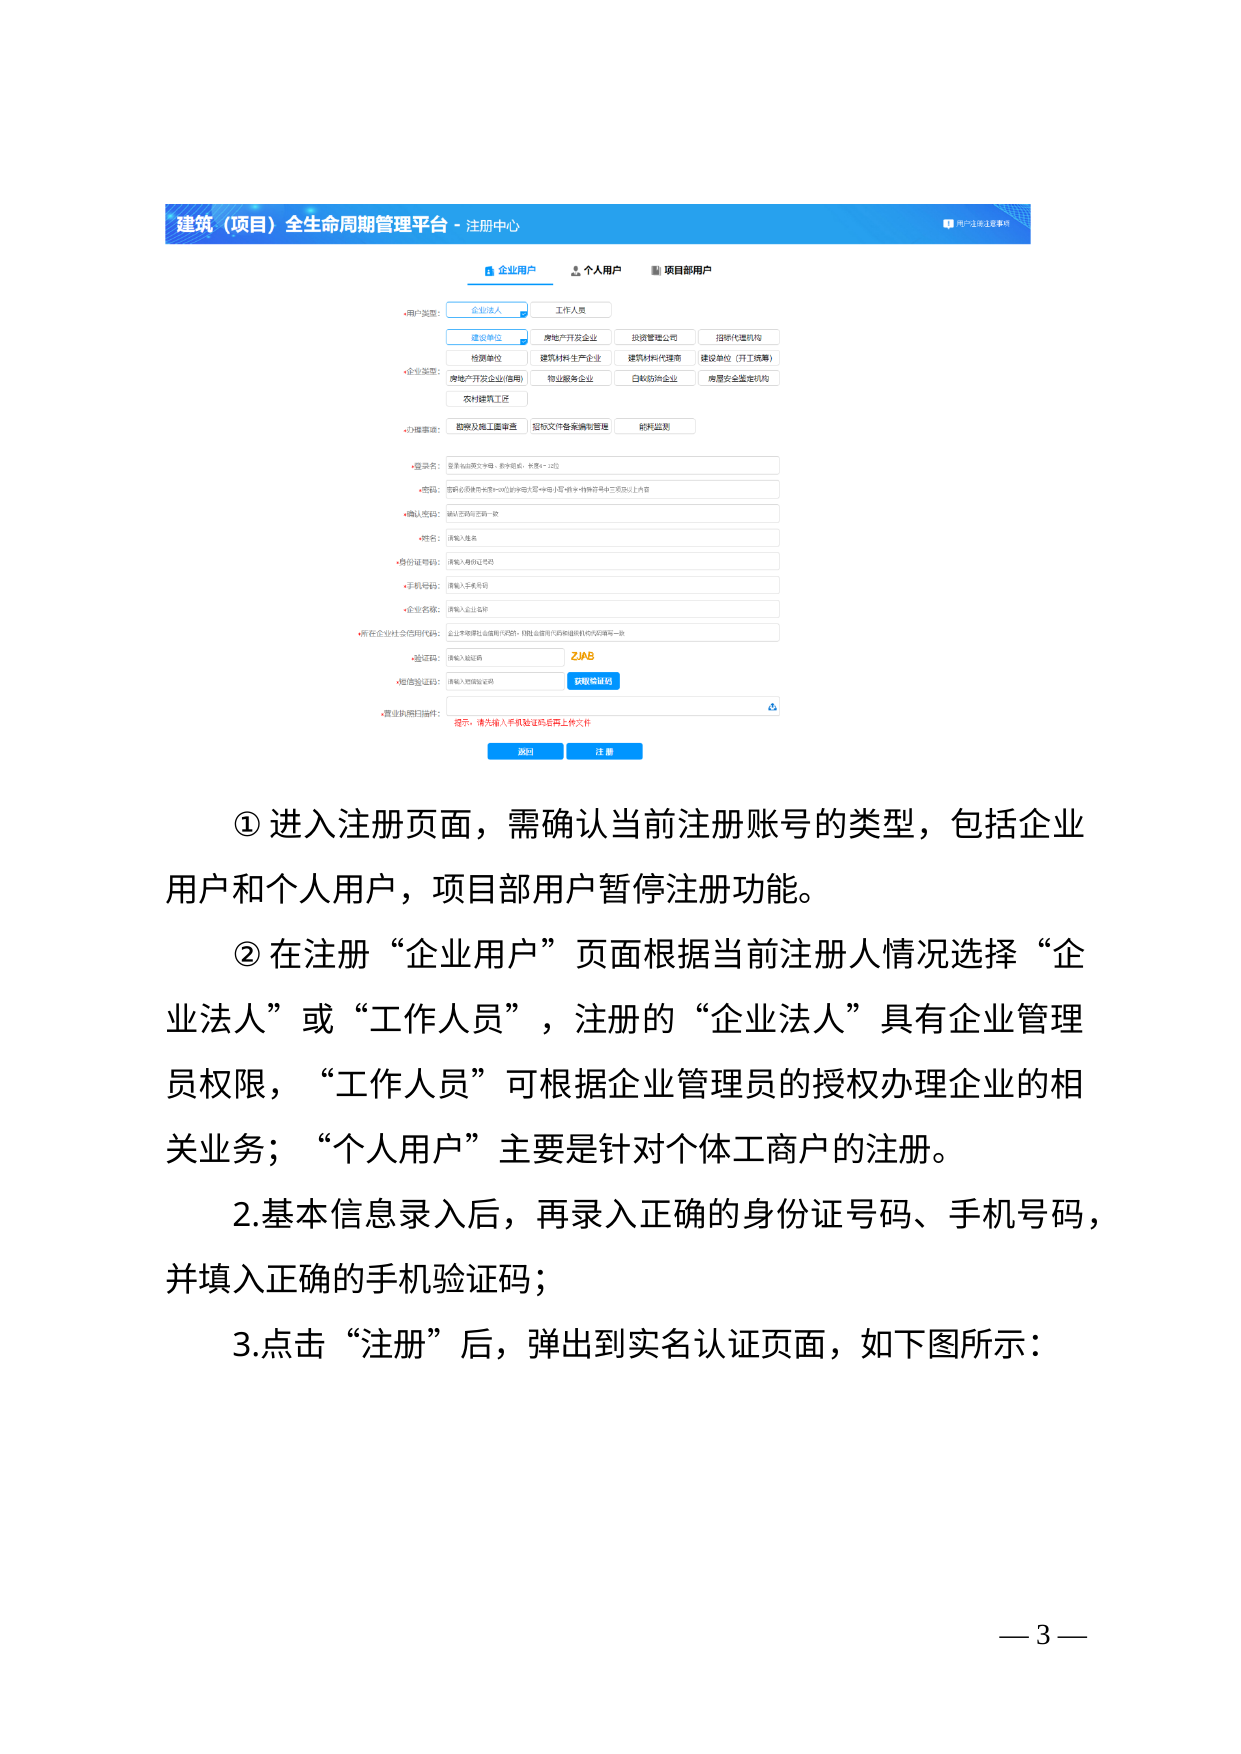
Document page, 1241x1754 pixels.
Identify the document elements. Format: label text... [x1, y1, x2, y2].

picture [165, 204, 1031, 783]
list 2.基本信息录入后，再录入正确的身份证号码、手机号码，并填入正确的手机验证码； [165, 1179, 1087, 1309]
list 3.点击“注册”后，弹出到实名认证页面，如下图所示： [165, 1309, 1087, 1374]
text ②在注册“企业用户”页面根据当前注册人情况选择“企业法人”或“工作人员”，注册的“企业法人”具有企业管理员权限，“工作人员”可根据企业管理员的授权办理企业的相关业务；“个人用户”主要是针对个体工商户的注册。 [165, 919, 1087, 1179]
text ①进入注册页面，需确认当前注册账号的类型，包括企业用户和个人用户，项目部用户暂停注册功能。 [165, 789, 1087, 919]
